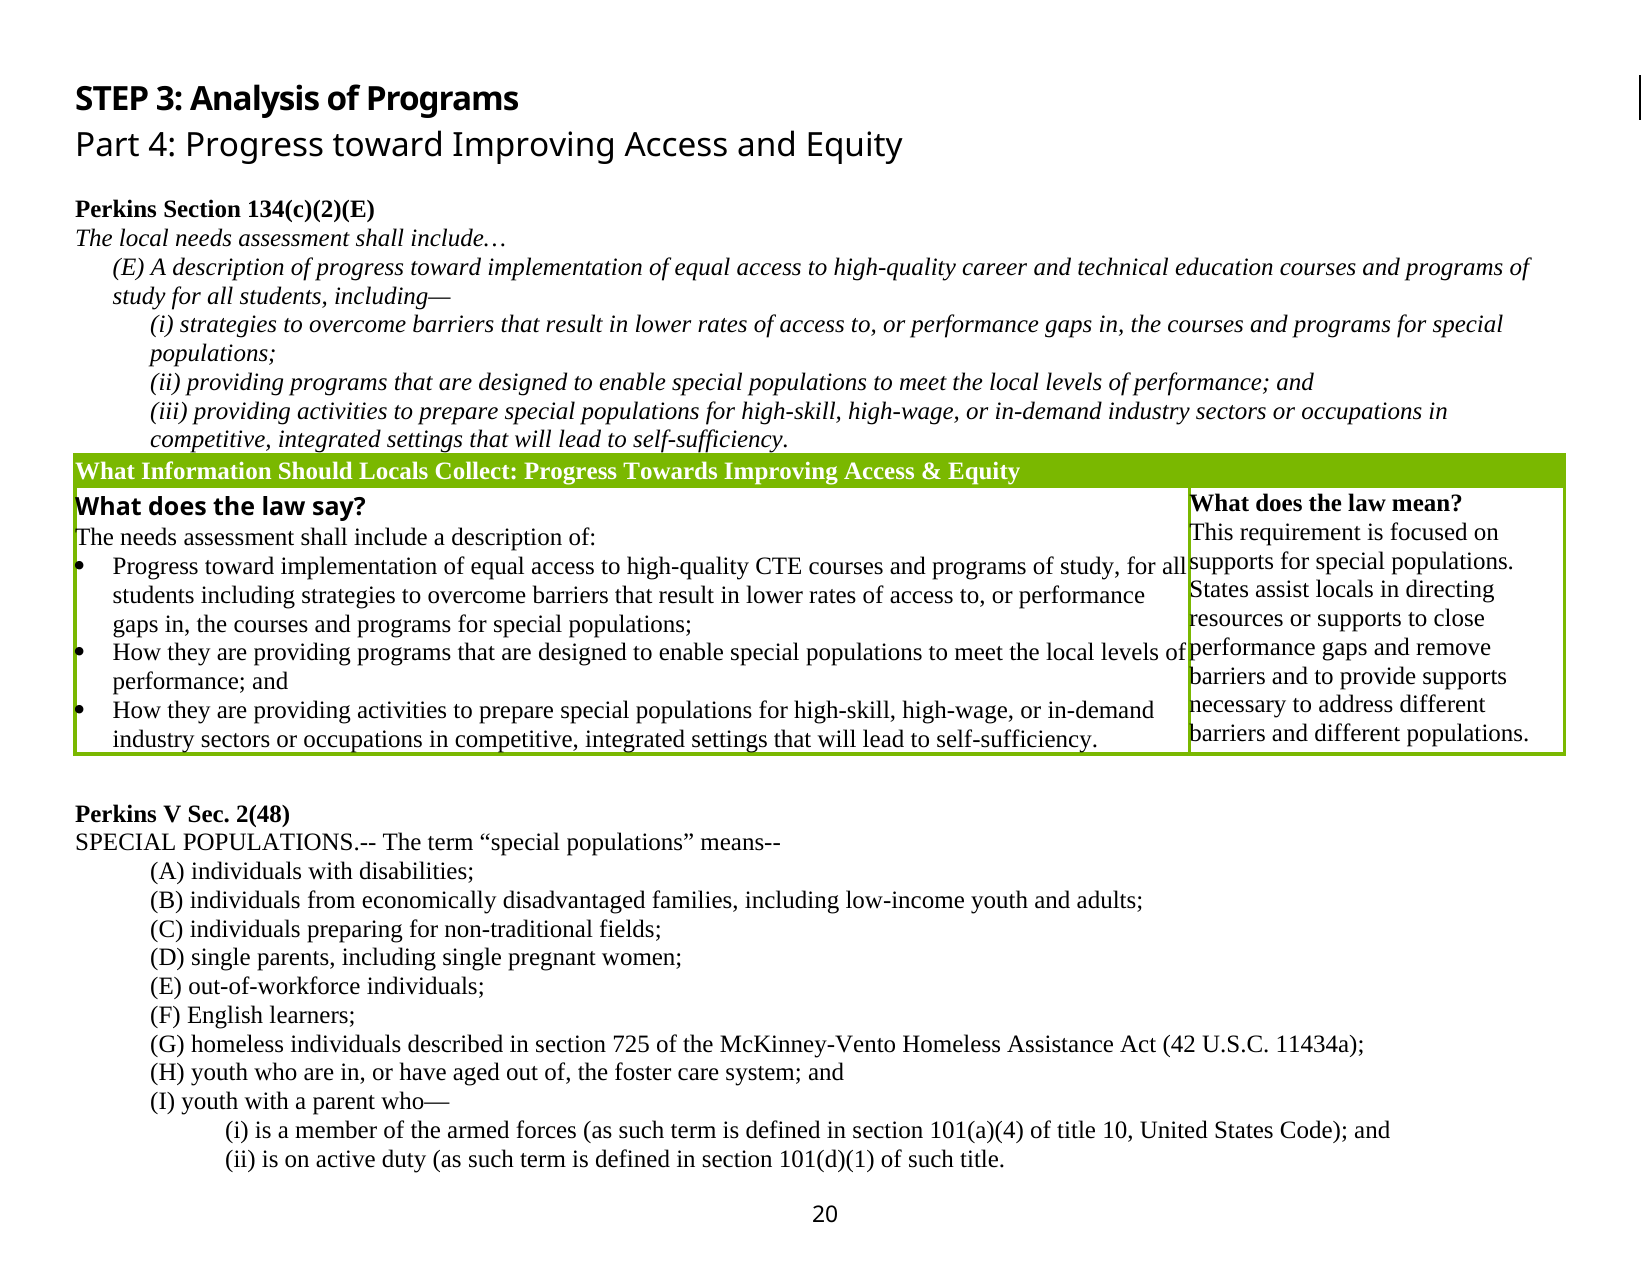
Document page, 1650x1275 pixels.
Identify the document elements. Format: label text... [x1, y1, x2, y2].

text SPECIAL POPULATIONS.-- The term “special populations” means-- [75, 827, 1575, 856]
text (A) individuals with disabilities; [75, 856, 1575, 885]
table_header What Information Should Locals Collect: Progress Towards Improving Access & Equity [77, 456, 1563, 485]
subtitle STEP 3: Analysis of Programs [75, 75, 1575, 120]
text Perkins Section 134(c)(2)(E) [75, 194, 1575, 223]
text (ii) providing programs that are designed to enable special populations to meet the local levels of performance; and [150, 367, 1575, 396]
text (I) youth with a parent who— [75, 1086, 1575, 1115]
text (C) individuals preparing for non-traditional fields; [75, 914, 1575, 942]
text (H) youth who are in, or have aged out of, the foster care system; and [75, 1057, 1575, 1086]
text (ii) is on active duty (as such term is defined in section 101(d)(1) of such title. [150, 1144, 1575, 1172]
text (i) is a member of the armed forces (as such term is defined in section 101(a)(4) of title 10, United States Code); and [150, 1115, 1575, 1144]
text (iii) providing activities to prepare special populations for high-skill, high-wage, or in-demand industry sectors or occupations in competitive, integrated settings that will lead to self-sufficiency. [150, 396, 1575, 453]
text (D) single parents, including single pregnant women; [75, 942, 1575, 971]
text The local needs assessment shall include… [75, 223, 1575, 252]
text Perkins V Sec. 2(48) [75, 799, 1575, 827]
table_cell What does the law say? The needs assessment shall include a description of: Progress toward implementation of equal access to high-quality CTE courses and programs of study, for all students including strategies to overcome barriers that result in lower rates of access to, or performance gaps in, the courses and programs for special populations; How they are providing programs that are designed to enable special populations to meet the local levels of performance; and How they are providing activities to prepare special populations for high-skill, high-wage, or in-demand industry sectors or occupations in competitive, integrated settings that will lead to self-sufficiency. [77, 488, 1188, 752]
text (B) individuals from economically disadvantaged families, including low-income youth and adults; [75, 885, 1575, 914]
text Part 4: Progress toward Improving Access and Equity [75, 120, 1575, 166]
text (E) A description of progress toward implementation of equal access to high-quality career and technical education courses and programs of study for all students, including— [112, 252, 1575, 309]
text (E) out-of-workforce individuals; [75, 971, 1575, 1000]
text (i) strategies to overcome barriers that result in lower rates of access to, or performance gaps in, the courses and programs for special populations; [150, 309, 1575, 367]
text (F) English learners; [75, 1000, 1575, 1029]
table_cell What does the law mean? This requirement is focused on supports for special populations. States assist locals in directing resources or supports to close performance gaps and remove barriers and to provide supports necessary to address different barriers and different populations. [1191, 488, 1563, 752]
text (G) homeless individuals described in section 725 of the McKinney-Vento Homeless Assistance Act (42 U.S.C. 11434a); [75, 1029, 1575, 1057]
